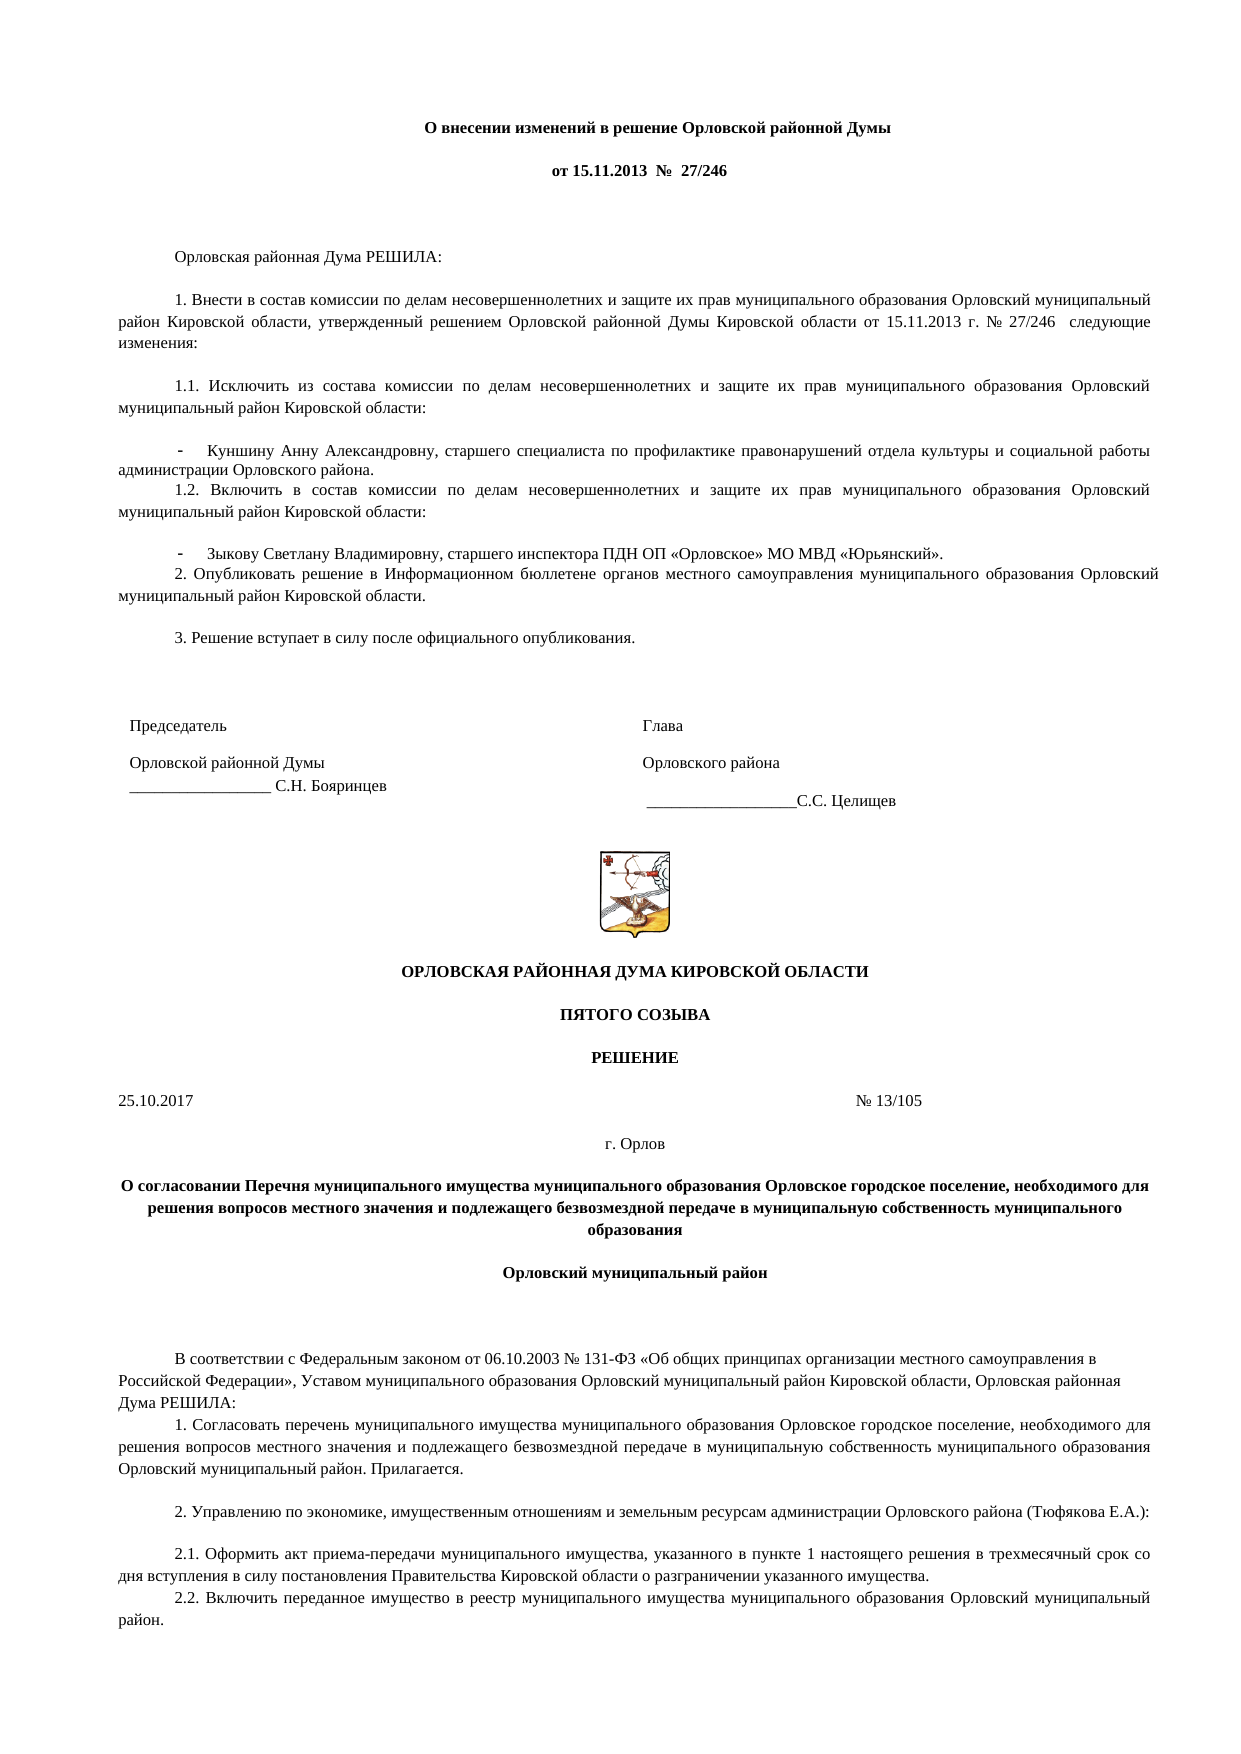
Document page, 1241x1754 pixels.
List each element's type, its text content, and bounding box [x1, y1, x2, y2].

text 2.2. Включить переданное имущество в реестр муниципального имущества муниципального образования Орловский муниципальный район. [118, 1588, 1152, 1629]
text Орловская районная Дума кировской области [118, 962, 1152, 981]
text 2. Опубликовать решение в Информационном бюллетене органов местного самоуправления муниципального образования Орловский муниципальный район Кировской области. [118, 563, 1160, 604]
text Орловская районная Дума РЕШИЛА: [118, 247, 1122, 266]
text от 15.11.2013 № 27/246 [118, 161, 1160, 180]
text Орловский муниципальный район [118, 1263, 1152, 1282]
subtitle В соответствии с Федеральным законом от 06.10.2003 № 131-ФЗ «Об общих принципах организации местного самоуправления в Российской Федерации», Уставом муниципального образования Орловский муниципальный район Кировской области, Орловская районная Дума РЕШИЛА: [118, 1349, 1152, 1412]
text 2.1. Оформить акт приема-передачи муниципального имущества, указанного в пункте 1 настоящего решения в трехмесячный срок со дня вступления в силу постановления Правительства Кировской области о разграничении указанного имущества. [118, 1544, 1152, 1585]
list Зыкову Светлану Владимировну, старшего инспектора ПДН ОП «Орловское» МО МВД «Юрьянский». [118, 544, 1152, 563]
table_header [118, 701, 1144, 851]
text 1.2. Включить в состав комиссии по делам несовершеннолетних и защите их прав муниципального образования Орловский муниципальный район Кировской области: [118, 479, 1152, 521]
text РЕШЕНИЕ [118, 1048, 1152, 1067]
text 25.10.2017 № 13/105 [118, 1091, 1152, 1110]
text 3. Решение вступает в силу после официального опубликования. [99, 628, 1152, 647]
text ПЯТОГО созыва [118, 1005, 1152, 1024]
text 1. Согласовать перечень муниципального имущества муниципального образования Орловское городское поселение, необходимого для решения вопросов местного значения и подлежащего безвозмездной передаче в муниципальную собственность муниципального образования Орловский муниципальный район. Прилагается. [118, 1414, 1152, 1478]
text О внесении изменений в решение Орловской районной Думы [118, 118, 1122, 137]
picture [599, 851, 670, 938]
text 1. Внести в состав комиссии по делам несовершеннолетних и защите их прав муниципального образования Орловский муниципальный район Кировской области, утвержденный решением Орловской районной Думы Кировской области от 15.11.2013 г. № 27/246 следующие изменения: [118, 289, 1152, 352]
list Куншину Анну Александровну, старшего специалиста по профилактике правонарушений отдела культуры и социальной работы администрации Орловского района. [118, 441, 1152, 479]
text О согласовании Перечня муниципального имущества муниципального образования Орловское городское поселение, необходимого для решения вопросов местного значения и подлежащего безвозмездной передаче в муниципальную собственность муниципального образования [118, 1176, 1152, 1239]
text 2. Управлению по экономике, имущественным отношениям и земельным ресурсам администрации Орловского района (Тюфякова Е.А.): [118, 1501, 1152, 1521]
text г. Орлов [118, 1133, 1152, 1153]
text 1.1. Исключить из состава комиссии по делам несовершеннолетних и защите их прав муниципального образования Орловский муниципальный район Кировской области: [118, 376, 1152, 417]
